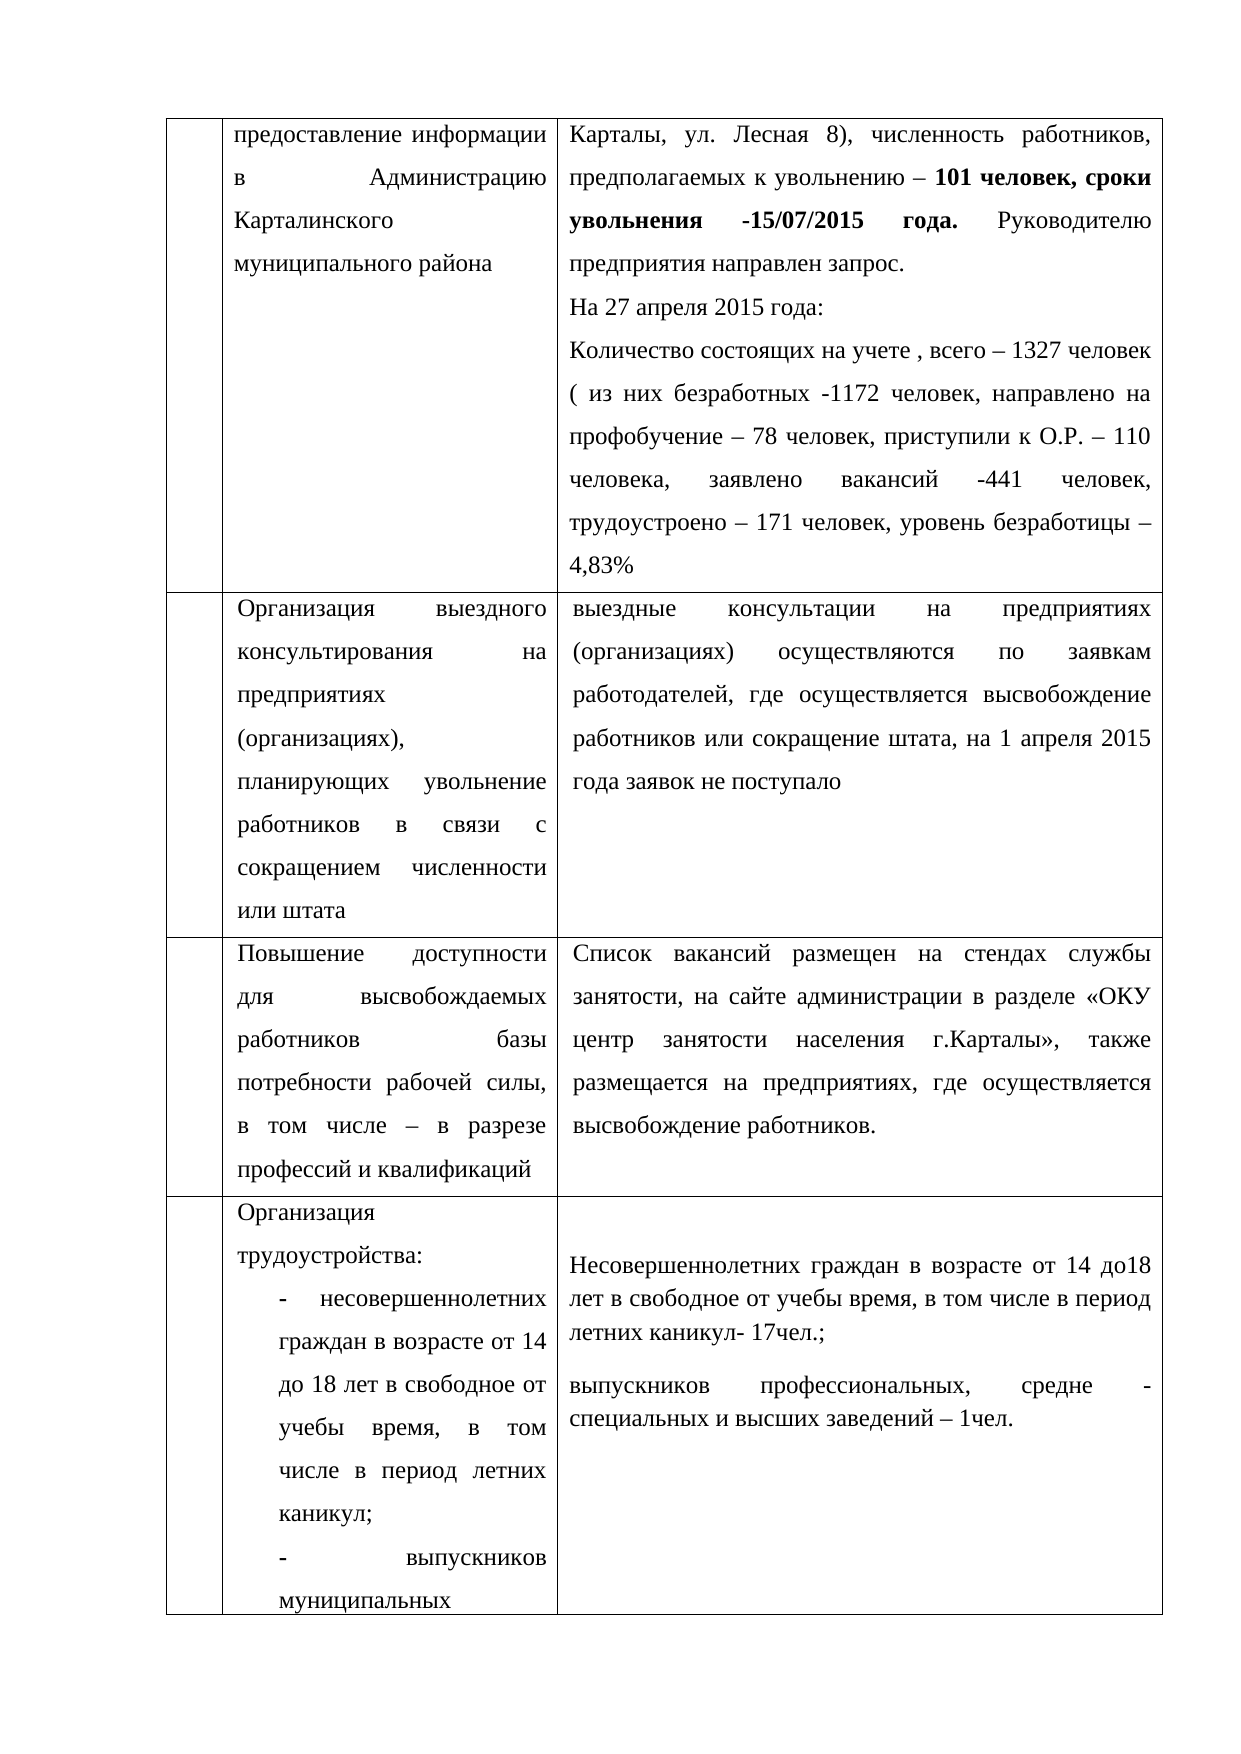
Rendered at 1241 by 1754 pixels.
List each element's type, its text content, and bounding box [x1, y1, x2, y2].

table_cell [167, 1197, 222, 1613]
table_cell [223, 1197, 557, 1613]
table_cell Список вакансий размещен на стендах службы занятости, на сайте администрации в разделе «ОКУ центр занятости населения г.Карталы», также размещается на предприятиях, где осуществляется высвобождение работников. [558, 938, 1162, 1196]
table_cell [167, 119, 222, 592]
table_cell [167, 593, 222, 937]
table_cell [558, 119, 1162, 592]
table_cell Повышение доступности для высвобождаемых работников базы потребности рабочей силы, в том числе – в разрезе профессий и квалификаций [223, 938, 557, 1196]
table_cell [558, 1197, 1162, 1613]
table_cell Организация выездного консультирования на предприятиях (организациях), планирующих увольнение работников в связи с сокращением численности или штата [223, 593, 557, 937]
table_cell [223, 119, 557, 592]
table_cell выездные консультации на предприятиях (организациях) осуществляются по заявкам работодателей, где осуществляется высвобождение работников или сокращение штата, на 1 апреля 2015 года заявок не поступало [558, 593, 1162, 937]
table_cell [167, 938, 222, 1196]
